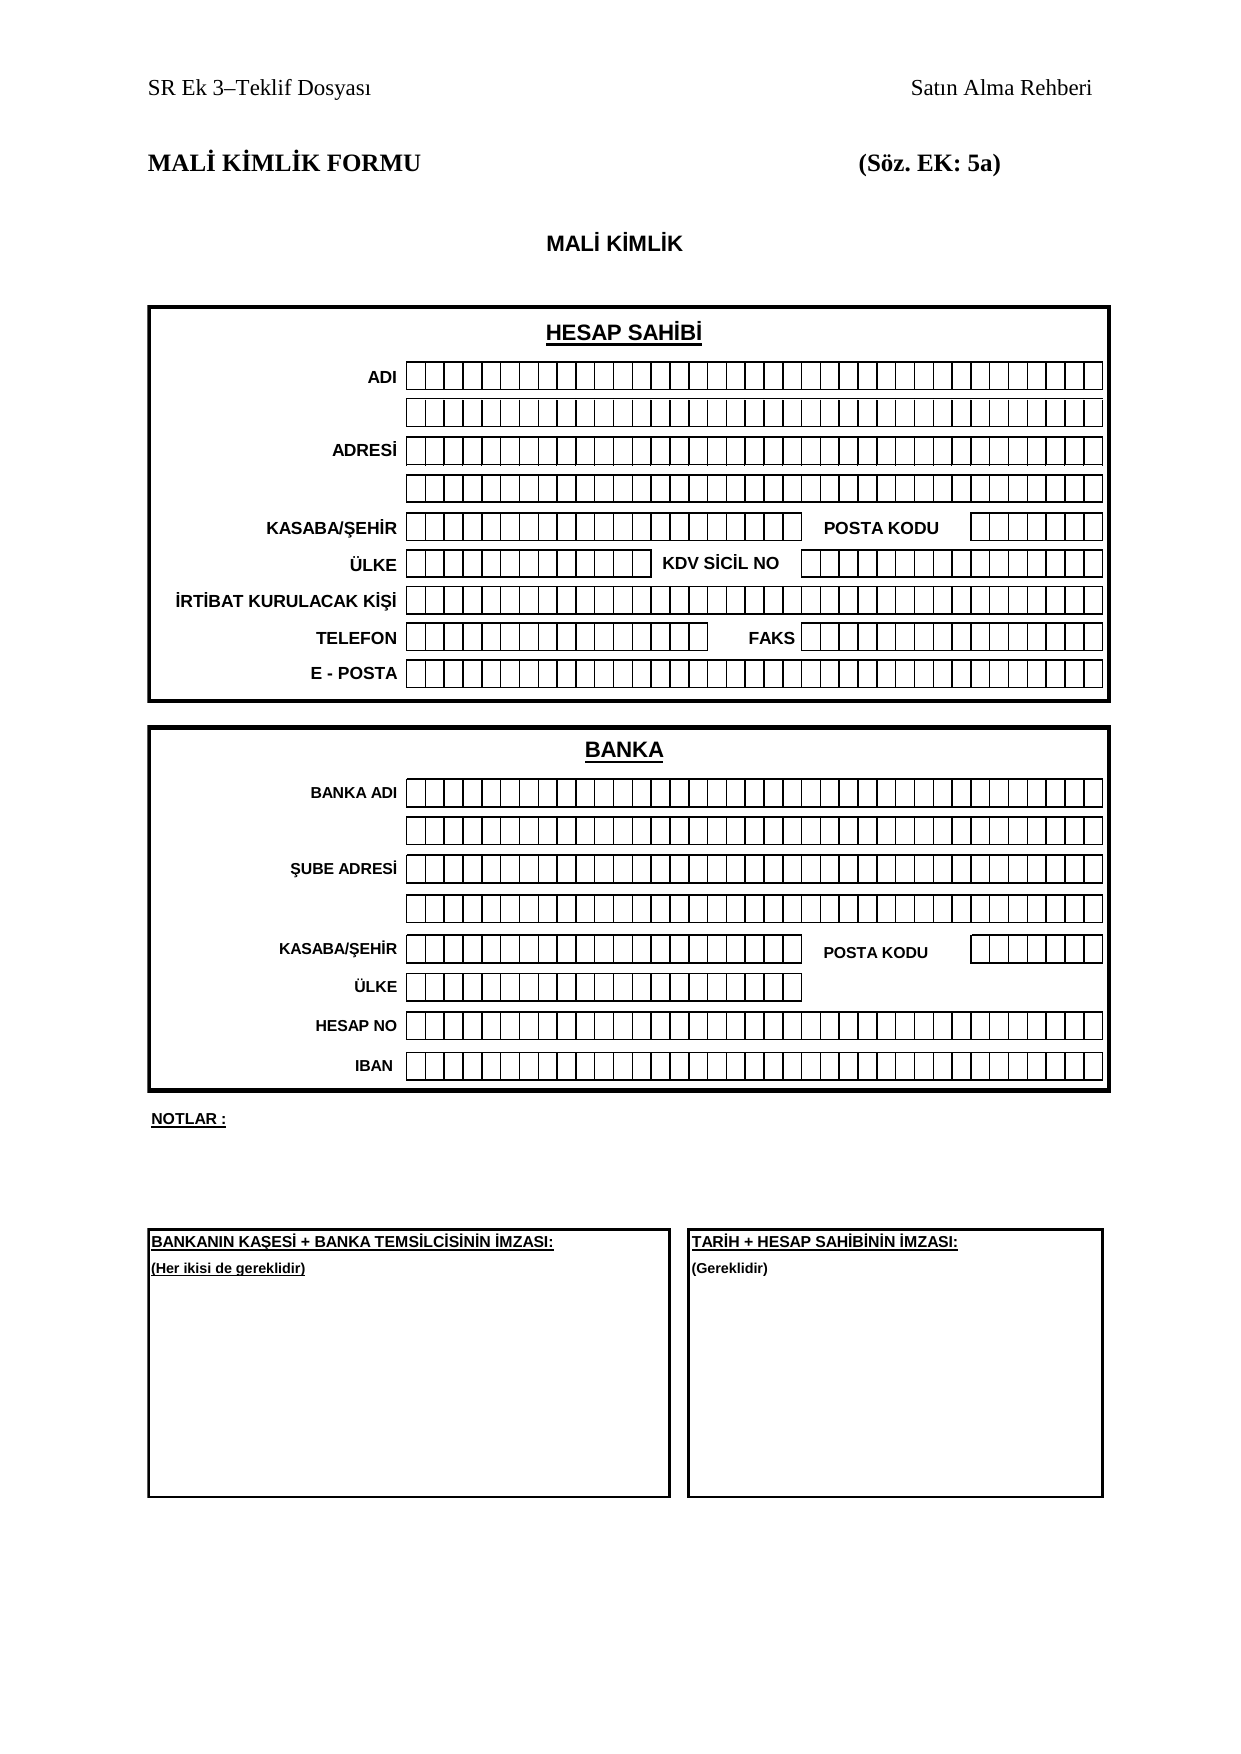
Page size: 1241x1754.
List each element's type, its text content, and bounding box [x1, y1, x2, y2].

text MALİ KİMLİK FORMU (Söz. EK: 5a) [148, 148, 1093, 176]
